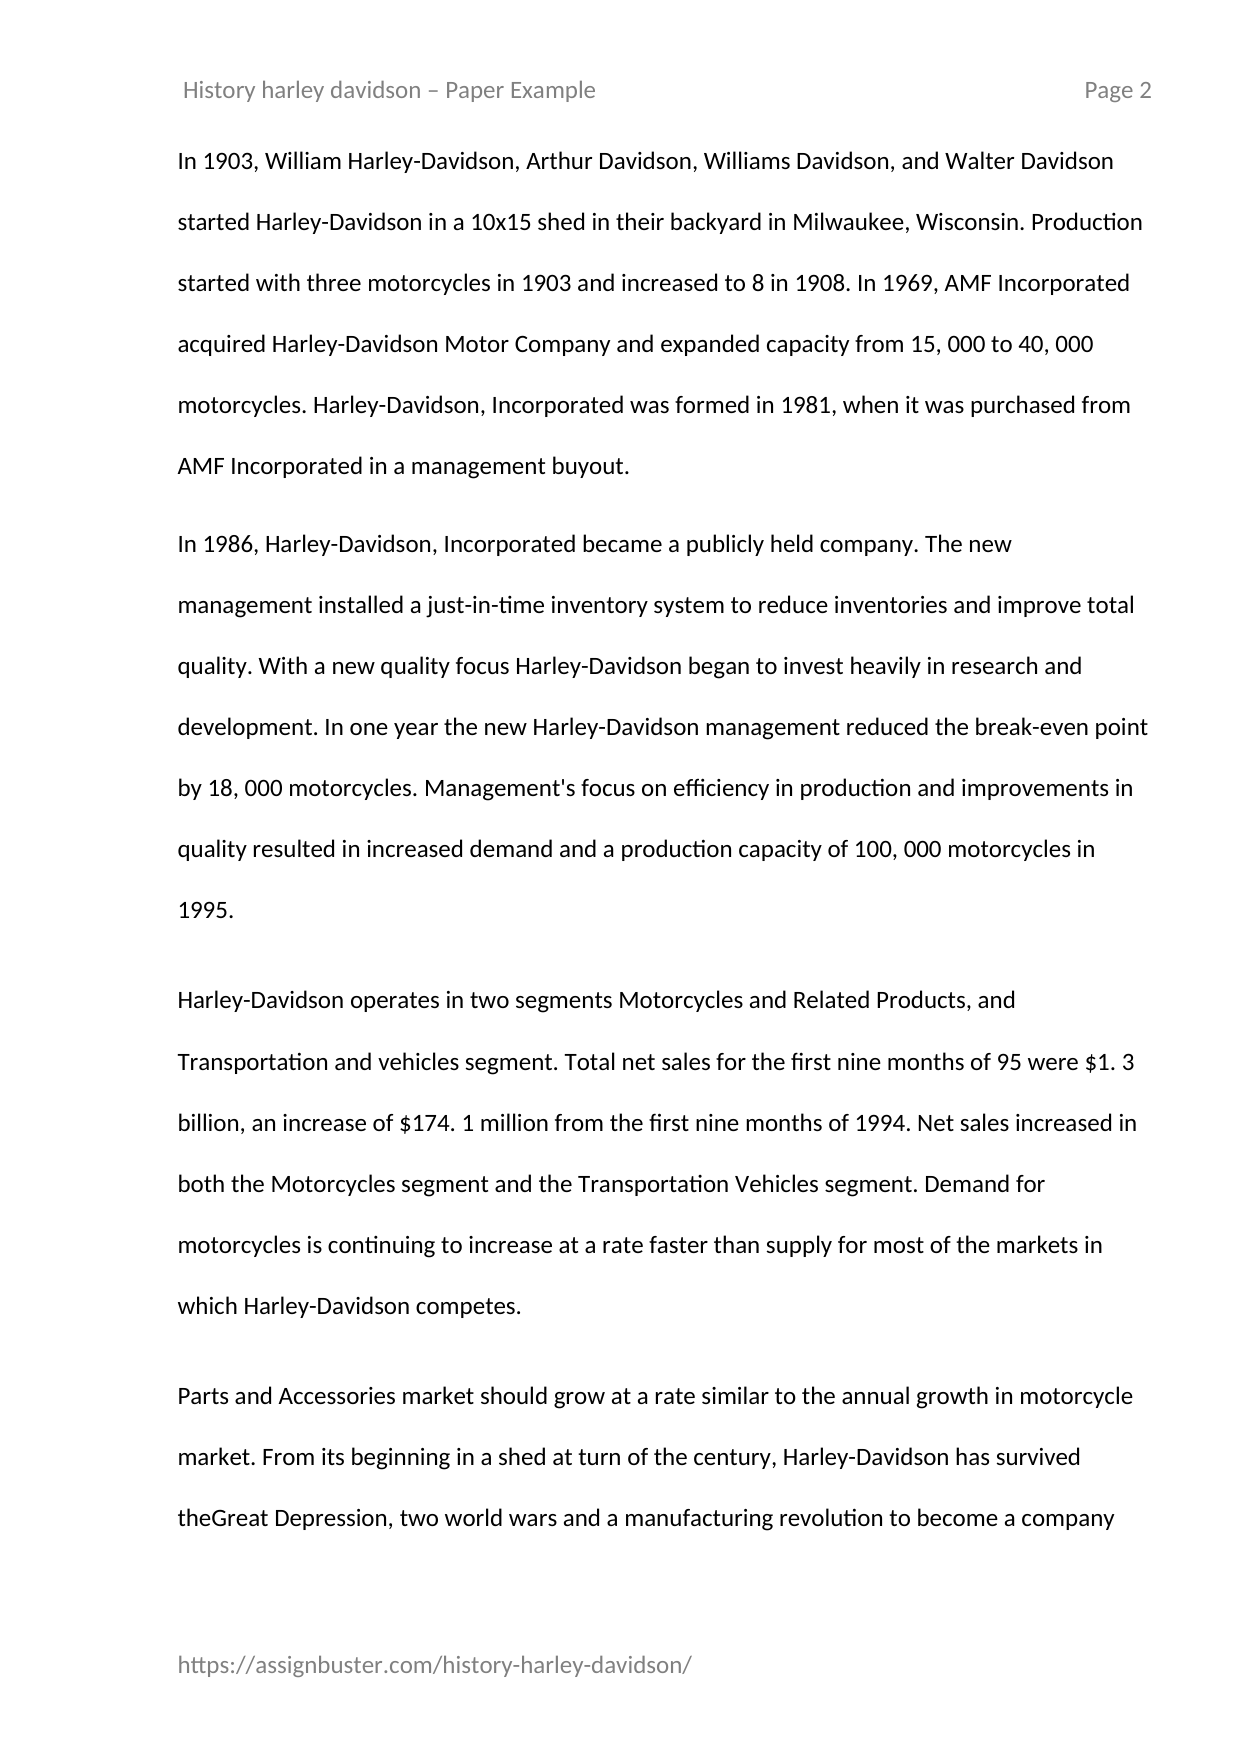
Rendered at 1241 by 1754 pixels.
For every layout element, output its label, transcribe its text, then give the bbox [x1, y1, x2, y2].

text In 1986, Harley-Davidson, Incorporated became a publicly held company. The new management installed a just-in-time inventory system to reduce inventories and improve total quality. With a new quality focus Harley-Davidson began to invest heavily in research and development. In one year the new Harley-Davidson management reduced the break-even point by 18, 000 motorcycles. Management's focus on efficiency in production and improvements in quality resulted in increased demand and a production capacity of 100, 000 motorcycles in 1995. [177, 528, 1152, 925]
text In 1903, William Harley-Davidson, Arthur Davidson, Williams Davidson, and Walter Davidson started Harley-Davidson in a 10x15 shed in their backyard in Milwaukee, Wisconsin. Production started with three motorcycles in 1903 and increased to 8 in 1908. In 1969, AMF Incorporated acquired Harley-Davidson Motor Company and expanded capacity from 15, 000 to 40, 000 motorcycles. Harley-Davidson, Incorporated was formed in 1981, when it was purchased from AMF Incorporated in a management buyout. [177, 145, 1152, 481]
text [177, 1380, 1152, 1533]
text Harley-Davidson operates in two segments Motorcycles and Related Products, and Transportation and vehicles segment. Total net sales for the first nine months of 95 were $1. 3 billion, an increase of $174. 1 million from the first nine months of 1994. Net sales increased in both the Motorcycles segment and the Transportation Vehicles segment. Demand for motorcycles is continuing to increase at a rate faster than supply for most of the markets in which Harley-Davidson competes. [177, 985, 1152, 1320]
